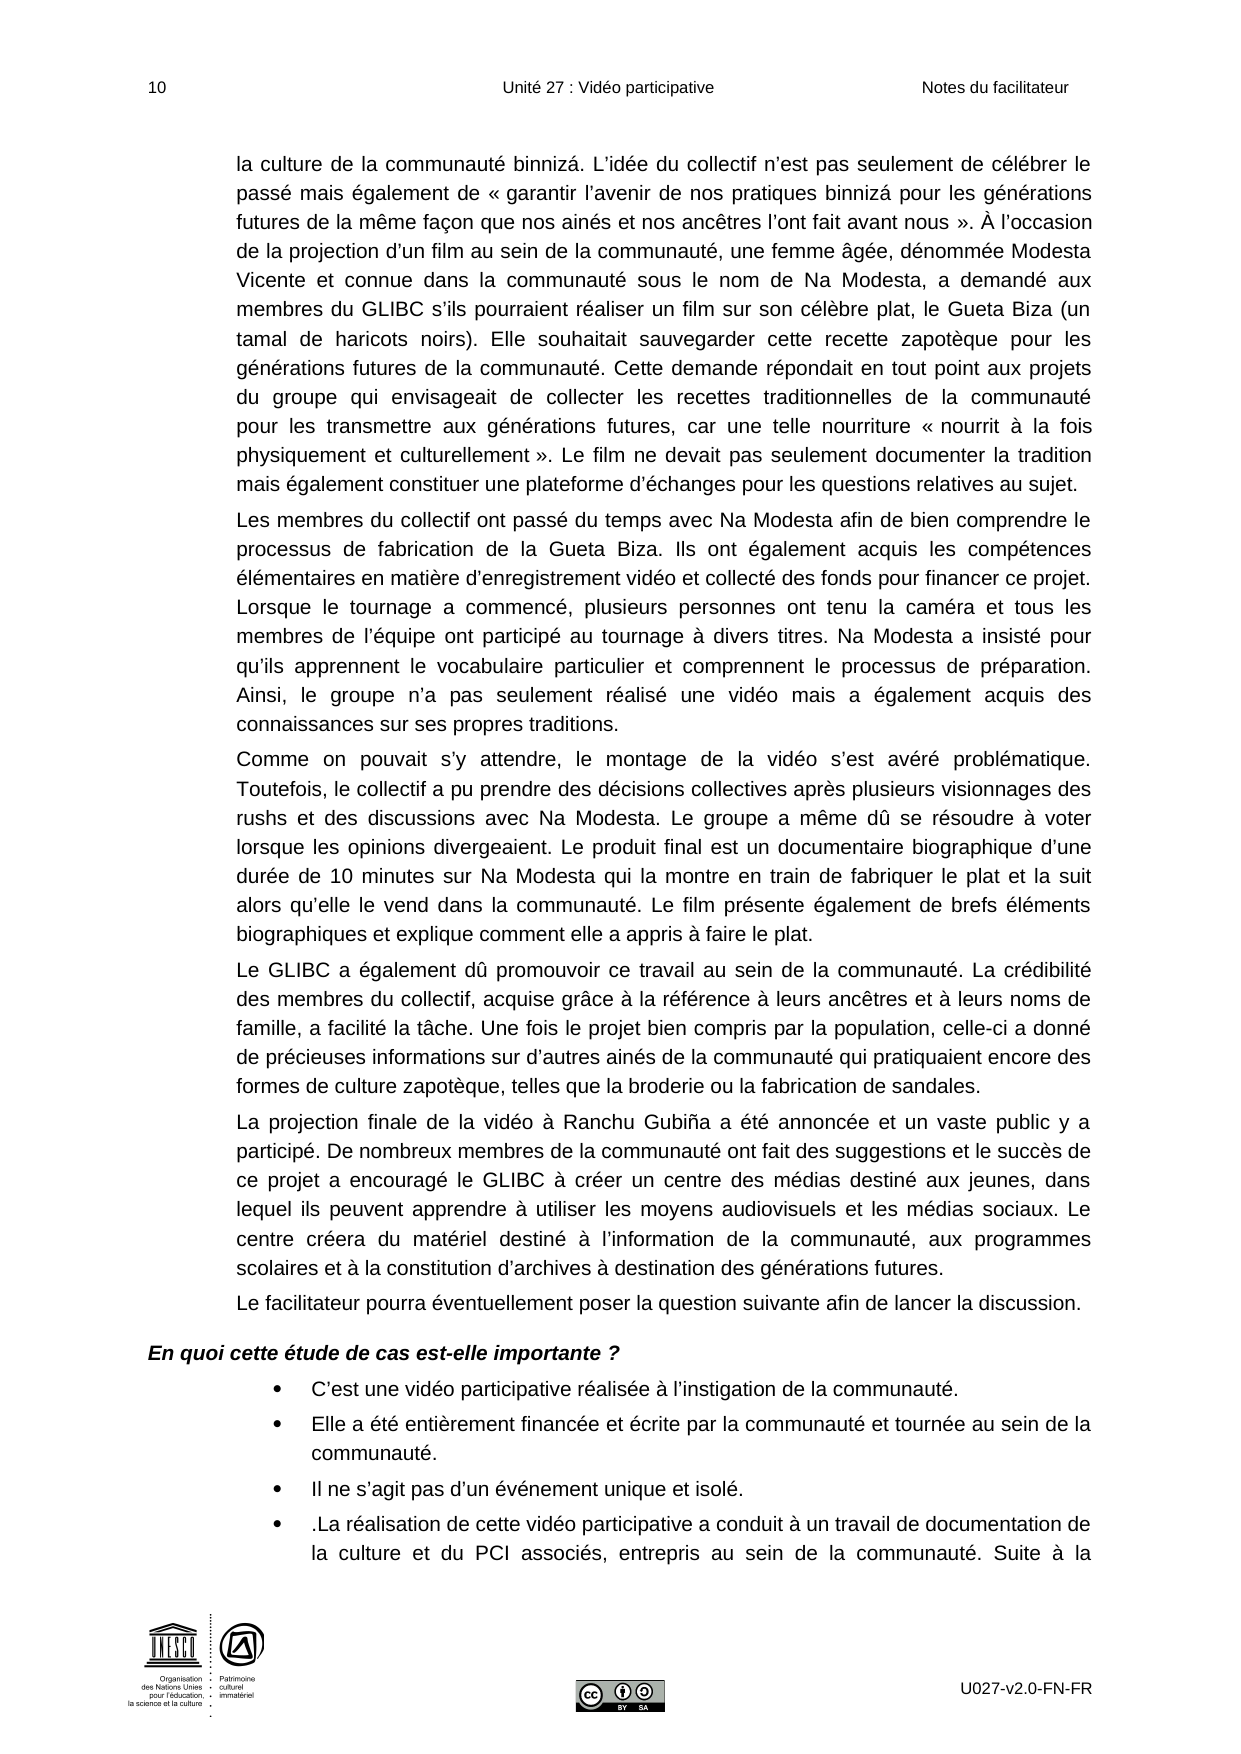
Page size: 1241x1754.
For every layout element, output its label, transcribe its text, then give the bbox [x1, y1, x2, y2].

list Elle a été entièrement financée et écrite par la communauté et tournée au sein de la communauté. [274, 1408, 1093, 1466]
text En quoi cette étude de cas est-elle importante ? [148, 1337, 1093, 1366]
list C’est une vidéo participative réalisée à l’instigation de la communauté. [274, 1373, 1093, 1402]
list Il ne s’agit pas d’un événement unique et isolé. [274, 1473, 1093, 1502]
picture [128, 1614, 264, 1717]
text Les membres du collectif ont passé du temps avec Na Modesta afin de bien comprendre le processus de fabrication de la Gueta Biza. Ils ont également acquis les compétences élémentaires en matière d’enregistrement vidéo et collecté des fonds pour financer ce projet. Lorsque le tournage a commencé, plusieurs personnes ont tenu la caméra et tous les membres de l’équipe ont participé au tournage à divers titres. Na Modesta a insisté pour qu’ils apprennent le vocabulaire particulier et comprennent le processus de préparation. Ainsi, le groupe n’a pas seulement réalisé une vidéo mais a également acquis des connaissances sur ses propres traditions. [236, 504, 1093, 737]
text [236, 148, 1093, 498]
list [274, 1508, 1093, 1566]
text La projection finale de la vidéo à Ranchu Gubiña a été annoncée et un vaste public y a participé. De nombreux membres de la communauté ont fait des suggestions et le succès de ce projet a encouragé le GLIBC à créer un centre des médias destiné aux jeunes, dans lequel ils peuvent apprendre à utiliser les moyens audiovisuels et les médias sociaux. Le centre créera du matériel destiné à l’information de la communauté, aux programmes scolaires et à la constitution d’archives à destination des générations futures. [236, 1106, 1093, 1281]
picture [575, 1680, 665, 1712]
text Le GLIBC a également dû promouvoir ce travail au sein de la communauté. La crédibilité des membres du collectif, acquise grâce à la référence à leurs ancêtres et à leurs noms de famille, a facilité la tâche. Une fois le projet bien compris par la population, celle-ci a donné de précieuses informations sur d’autres ainés de la communauté qui pratiquaient encore des formes de culture zapotèque, telles que la broderie ou la fabrication de sandales. [236, 954, 1093, 1100]
text Comme on pouvait s’y attendre, le montage de la vidéo s’est avéré problématique. Toutefois, le collectif a pu prendre des décisions collectives après plusieurs visionnages des rushs et des discussions avec Na Modesta. Le groupe a même dû se résoudre à voter lorsque les opinions divergeaient. Le produit final est un documentaire biographique d’une durée de 10 minutes sur Na Modesta qui la montre en train de fabriquer le plat et la suit alors qu’elle le vend dans la communauté. Le film présente également de brefs éléments biographiques et explique comment elle a appris à faire le plat. [236, 743, 1093, 948]
text Le facilitateur pourra éventuellement poser la question suivante afin de lancer la discussion. [236, 1287, 1093, 1316]
